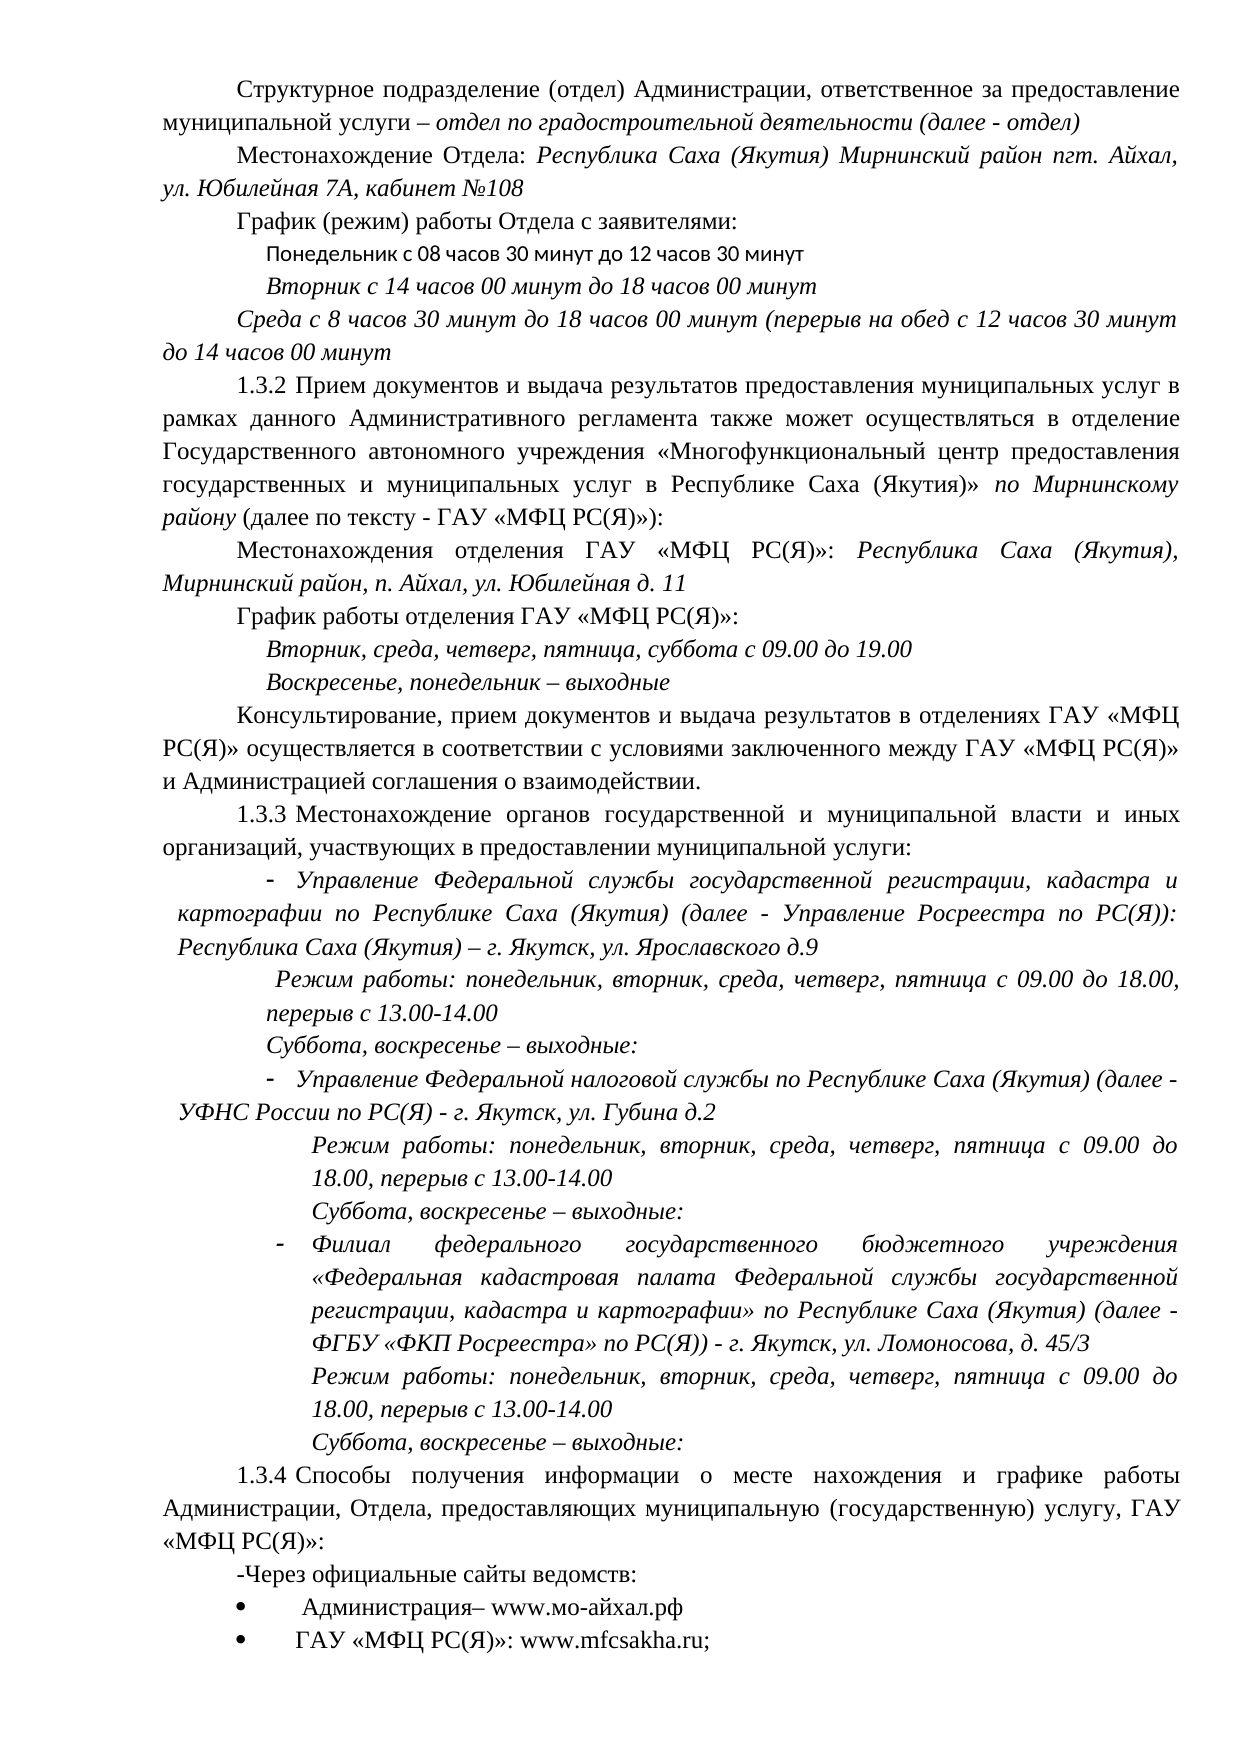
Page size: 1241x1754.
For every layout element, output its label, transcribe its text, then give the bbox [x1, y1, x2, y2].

list Суббота, воскресенье – выходные: [311, 1427, 1181, 1456]
list Прием документов и выдача результатов предоставления муниципальных услуг в рамках данного Административного регламента также может осуществляться в отделение Государственного автономного учреждения «Многофункциональный центр предоставления государственных и муниципальных услуг в Республике Саха (Якутия)» по району (далее по тексту - ГАУ «МФЦ РС(Я)»): [162, 370, 1181, 531]
list Суббота, воскресенье – выходные: [311, 1196, 1181, 1224]
list График работы отделения ГАУ «МФЦ РС(Я)»: [162, 601, 1181, 630]
list Суббота, воскресенье – выходные: [266, 1031, 1181, 1059]
list График (режим) работы Отдела с заявителями: [162, 206, 1181, 235]
list Способы получения информации о месте нахождения и графике работы Администрации, Отдела, предоставляющих муниципальную (государственную) услугу, ГАУ «МФЦ РС(Я)»: [162, 1460, 1181, 1555]
list Воскресенье, понедельник – выходные [177, 667, 1181, 696]
list ГАУ «МФЦ РС(Я)»: www.mfcsakha.ru; [162, 1625, 1181, 1654]
list Структурное подразделение (отдел) Администрации, ответственное за предоставление муниципальной услуги – [162, 74, 1181, 136]
list Режим работы: понедельник, вторник, среда, четверг, пятница с 09.00 до 18.00, перерыв с 13.00-14.00 [311, 1130, 1181, 1191]
list Местонахождение Отдела: [162, 140, 1181, 202]
list Режим работы: понедельник, вторник, среда, четверг, пятница с 09.00 до 18.00, перерыв с 13.00-14.00 [266, 964, 1181, 1026]
list -Через официальные сайты ведомств: [162, 1559, 1181, 1588]
list Управление Федеральной налоговой службы по Республике Саха (Якутия) (далее - УФНС России по РС(Я) - [177, 1064, 1181, 1125]
list Консультирование, прием документов и выдача результатов в отделениях ГАУ «МФЦ РС(Я)» осуществляется в соответствии с условиями заключенного между ГАУ «МФЦ РС(Я)» и Администрацией соглашения о взаимодействии. [162, 700, 1181, 795]
list Вторник, среда, четверг, пятница, суббота с 09.00 до 19.00 [177, 634, 1181, 663]
list Администрация– [162, 1592, 1181, 1621]
list Управление Федеральной службы государственной регистрации, кадастра и картографии по Республике Саха (Якутия) (далее - Управление Росреестра по РС(Я)): Республика Саха (Якутия) – [177, 866, 1181, 960]
list Местонахождение органов государственной и муниципальной власти и иных организаций, участвующих в предоставлении муниципальной услуги: [162, 799, 1181, 861]
list Филиал федерального государственного бюджетного учреждения «Федеральная кадастровая палата Федеральной службы государственной регистрации, кадастра и картографии» по Республике Саха (Якутия) (далее - ФГБУ «ФКП Росреестра» по РС(Я)) - [274, 1229, 1181, 1357]
list Местонахождения отделения ГАУ «МФЦ РС(Я)»: [162, 535, 1181, 597]
list Режим работы: понедельник, вторник, среда, четверг, пятница с 09.00 до 18.00, перерыв с 13.00-14.00 [311, 1361, 1181, 1423]
